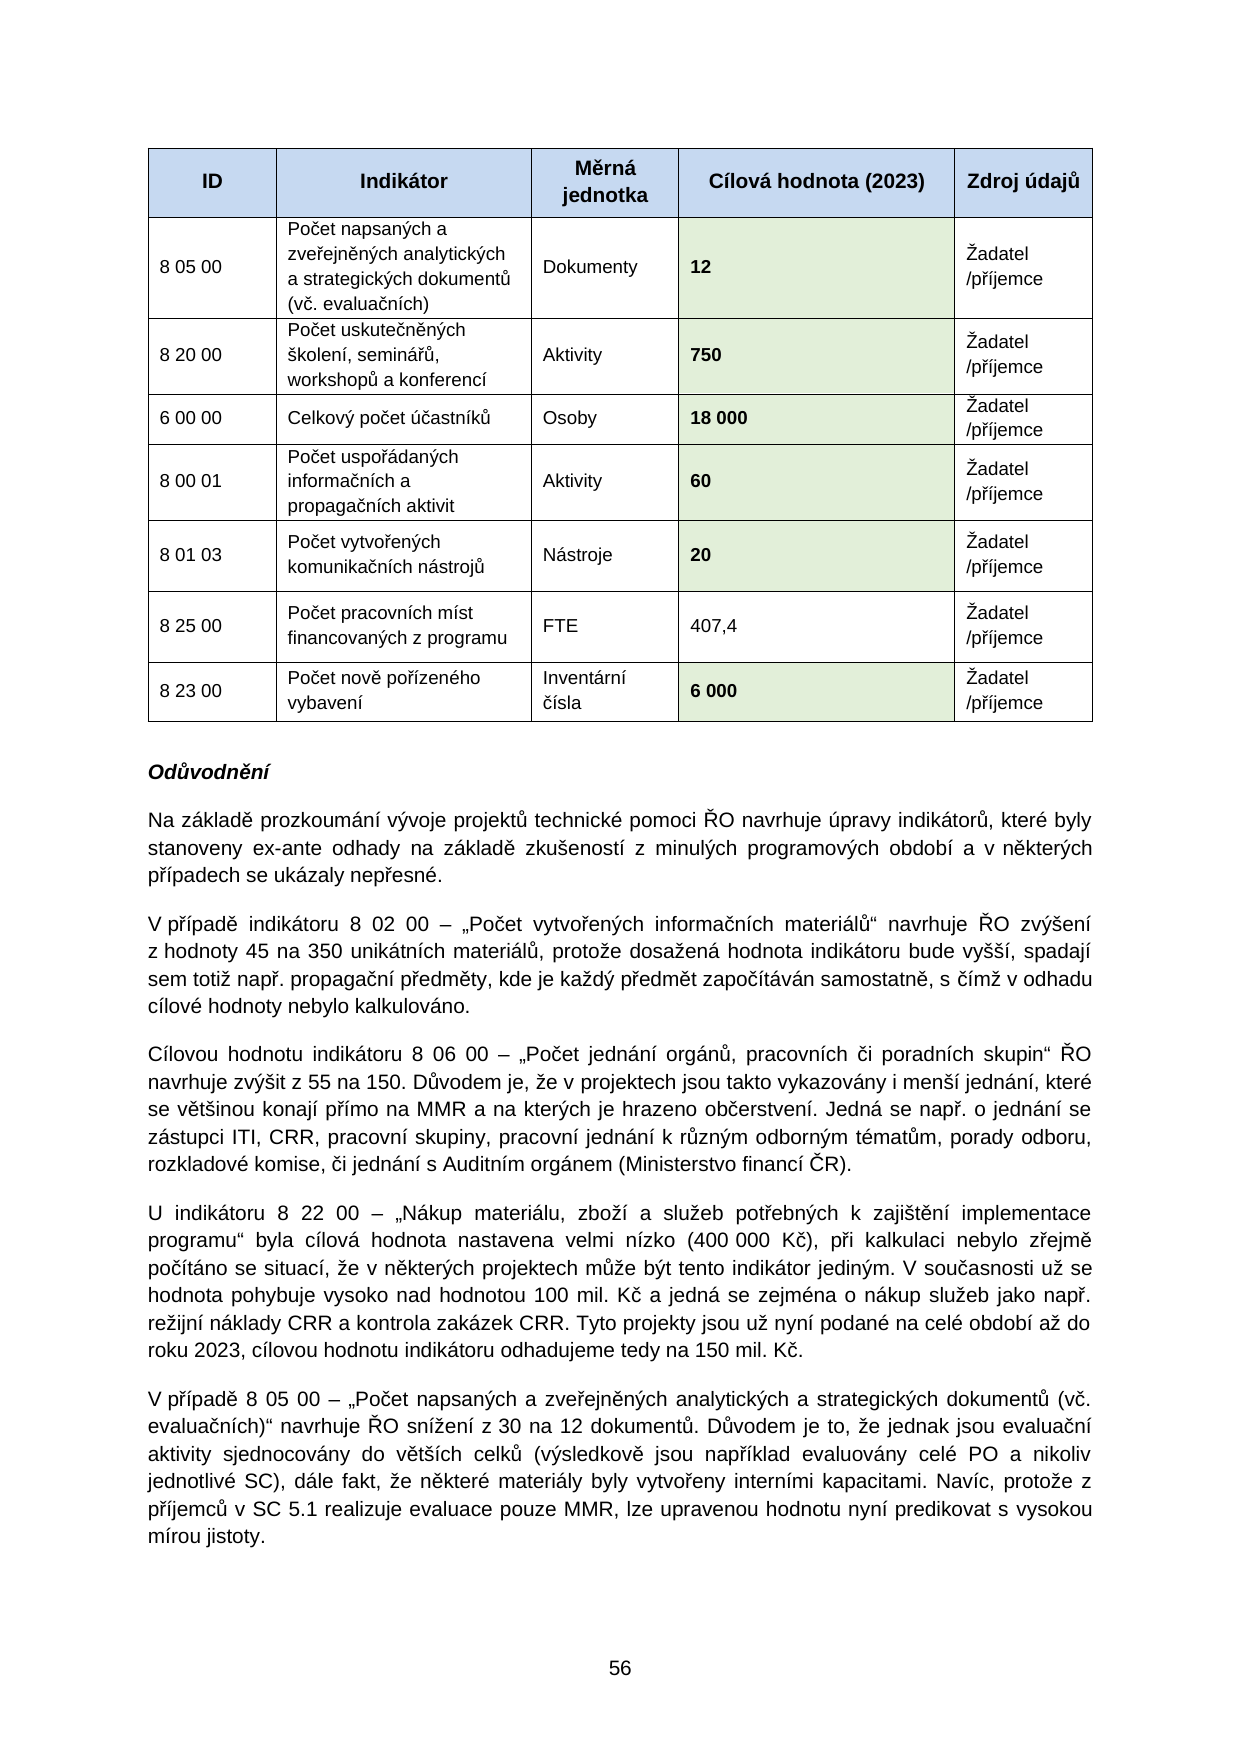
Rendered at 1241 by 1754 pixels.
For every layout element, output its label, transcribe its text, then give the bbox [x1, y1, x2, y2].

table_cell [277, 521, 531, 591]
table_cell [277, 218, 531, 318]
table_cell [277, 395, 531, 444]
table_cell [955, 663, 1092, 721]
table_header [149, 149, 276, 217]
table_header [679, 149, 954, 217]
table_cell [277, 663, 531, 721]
text Na základě prozkoumání vývoje projektů technické pomoci ŘO navrhuje úpravy indikátorů, které byly stanoveny ex-ante odhady na základě zkušeností z minulých programových období a v některých případech se ukázaly nepřesné. [148, 808, 1093, 887]
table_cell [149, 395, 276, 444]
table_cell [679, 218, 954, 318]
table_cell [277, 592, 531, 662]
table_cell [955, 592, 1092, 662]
subtitle Odůvodnění [148, 760, 1093, 784]
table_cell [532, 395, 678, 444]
text V případě indikátoru 8 02 00 – „Počet vytvořených informačních materiálů“ navrhuje ŘO zvýšení z hodnoty 45 na 350 unikátních materiálů, protože dosažená hodnota indikátoru bude vyšší, spadají sem totiž např. propagační předměty, kde je každý předmět započítáván samostatně, s čímž v odhadu cílové hodnoty nebylo kalkulováno. [148, 911, 1093, 1018]
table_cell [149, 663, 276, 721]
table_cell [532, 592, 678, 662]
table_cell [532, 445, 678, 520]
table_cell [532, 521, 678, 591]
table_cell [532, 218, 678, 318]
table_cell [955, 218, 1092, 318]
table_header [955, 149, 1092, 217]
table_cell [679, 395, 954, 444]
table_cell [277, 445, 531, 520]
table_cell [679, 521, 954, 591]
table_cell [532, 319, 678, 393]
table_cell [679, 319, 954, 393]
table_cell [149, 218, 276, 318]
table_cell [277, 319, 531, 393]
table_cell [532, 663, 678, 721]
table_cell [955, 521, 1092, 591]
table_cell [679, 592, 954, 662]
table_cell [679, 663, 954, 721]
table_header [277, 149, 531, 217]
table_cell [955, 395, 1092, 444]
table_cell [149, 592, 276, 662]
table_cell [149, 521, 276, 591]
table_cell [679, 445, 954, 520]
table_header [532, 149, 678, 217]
text V případě 8 05 00 – „Počet napsaných a zveřejněných analytických a strategických dokumentů (vč. evaluačních)“ navrhuje ŘO snížení z 30 na 12 dokumentů. Důvodem je to, že jednak jsou evaluační aktivity sjednocovány do větších celků (výsledkově jsou například evaluovány celé PO a nikoliv jednotlivé SC), dále fakt, že některé materiály byly vytvořeny interními kapacitami. Navíc, protože z příjemců v SC 5.1 realizuje evaluace pouze MMR, lze upravenou hodnotu nyní predikovat s vysokou mírou jistoty. [148, 1386, 1093, 1548]
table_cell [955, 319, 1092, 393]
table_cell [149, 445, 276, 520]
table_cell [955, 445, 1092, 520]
text U indikátoru 8 22 00 – „Nákup materiálu, zboží a služeb potřebných k zajištění implementace programu“ byla cílová hodnota nastavena velmi nízko (400 000 Kč), při kalkulaci nebylo zřejmě počítáno se situací, že v některých projektech může být tento indikátor jediným. V současnosti už se hodnota pohybuje vysoko nad hodnotou 100 mil. Kč a jedná se zejména o nákup služeb jako např. režijní náklady CRR a kontrola zakázek CRR. Tyto projekty jsou už nyní podané na celé období až do roku 2023, cílovou hodnotu indikátoru odhadujeme tedy na 150 mil. Kč. [148, 1201, 1093, 1362]
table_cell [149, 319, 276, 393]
text Cílovou hodnotu indikátoru 8 06 00 – „Počet jednání orgánů, pracovních či poradních skupin“ ŘO navrhuje zvýšit z 55 na 150. Důvodem je, že v projektech jsou takto vykazovány i menší jednání, které se většinou konají přímo na MMR a na kterých je hrazeno občerstvení. Jedná se např. o jednání se zástupci ITI, CRR, pracovní skupiny, pracovní jednání k různým odborným tématům, porady odboru, rozkladové komise, či jednání s Auditním orgánem (Ministerstvo financí ČR). [148, 1042, 1093, 1176]
